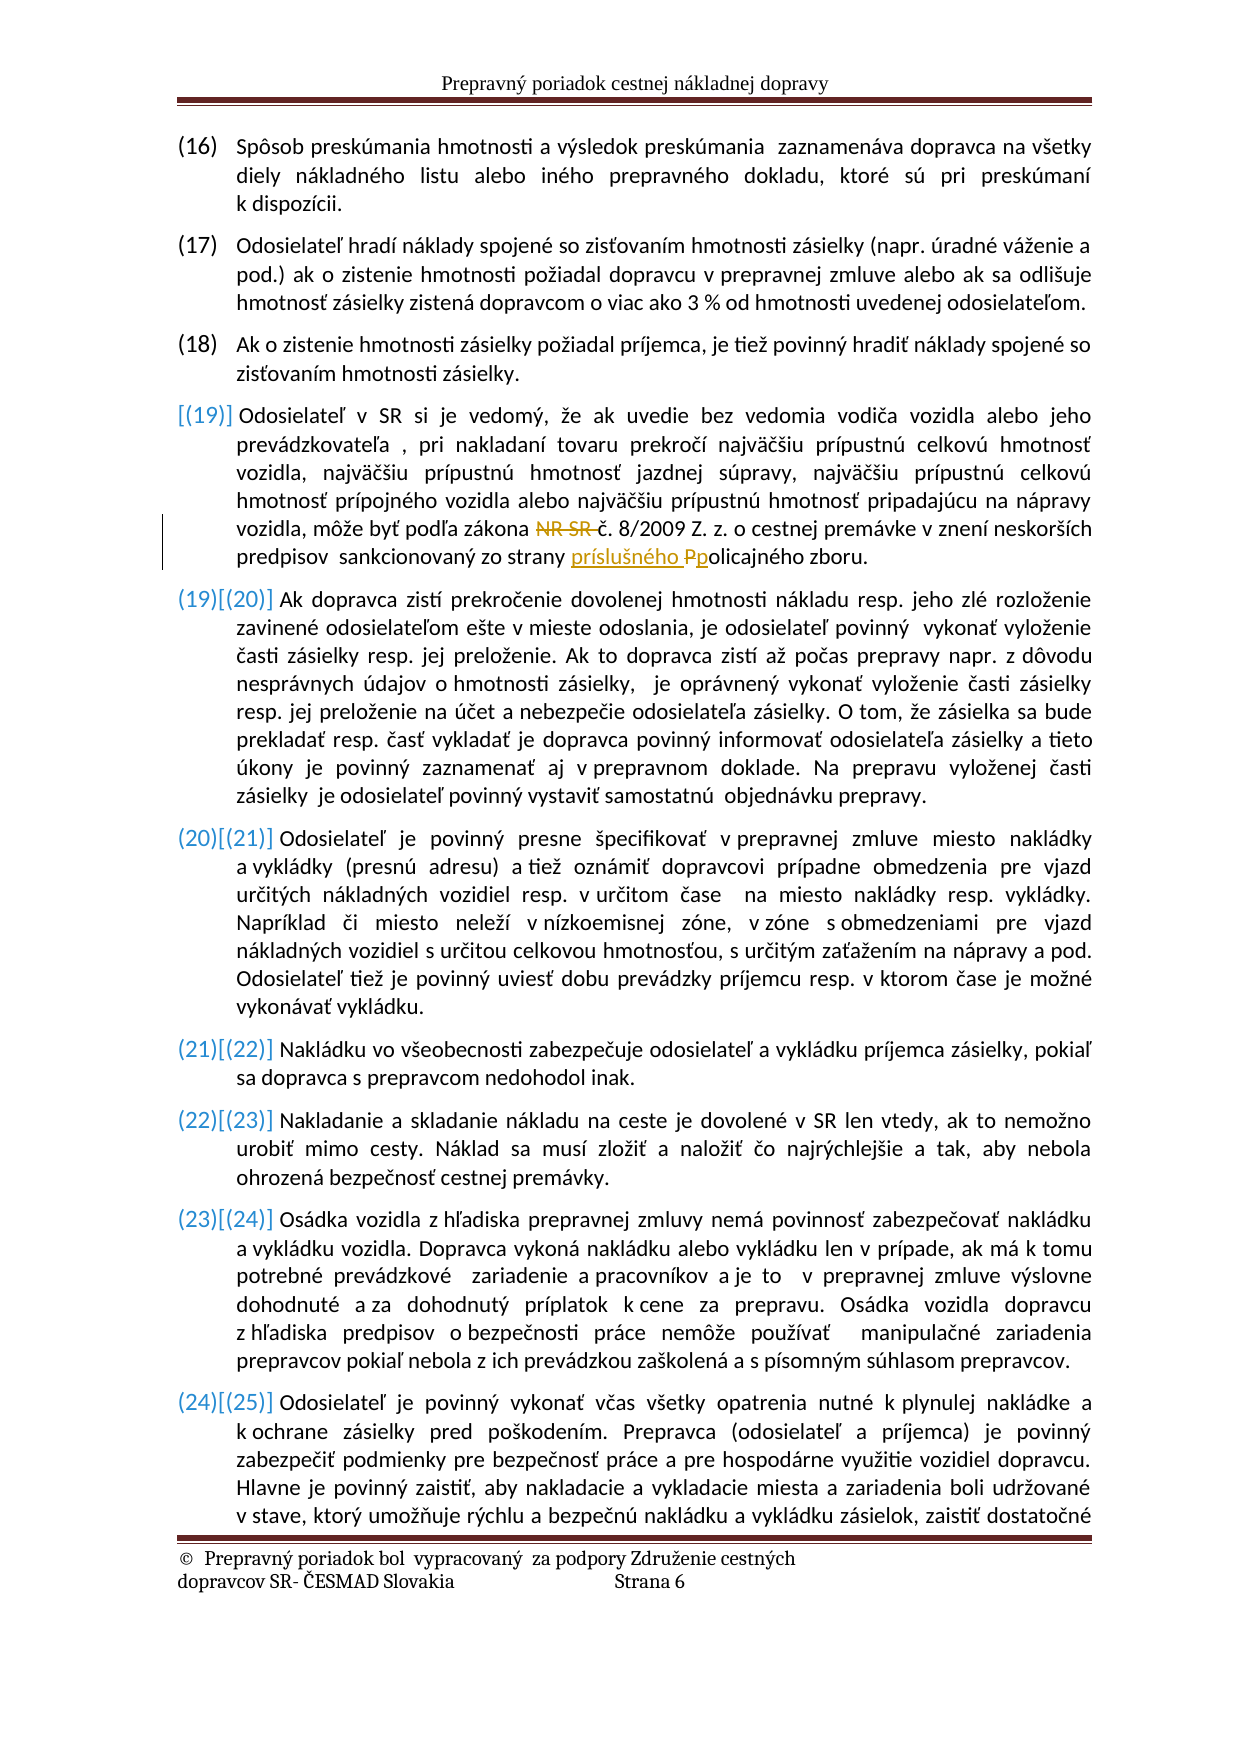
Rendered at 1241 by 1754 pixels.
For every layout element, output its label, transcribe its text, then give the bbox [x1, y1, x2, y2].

list Ak o zistenie hmotnosti zásielky požiadal príjemca, je tiež povinný hradiť náklady spojené so zisťovaním hmotnosti zásielky. [177, 328, 1092, 387]
list Odosielateľ je povinný presne špecifikovať v prepravnej zmluve miesto nakládky a vykládky (presnú adresu) a tiež oznámiť dopravcovi prípadne obmedzenia pre vjazd určitých nákladných vozidiel resp. v určitom čase na miesto nakládky resp. vykládky. Napríklad či miesto neleží v nízkoemisnej zóne, v zóne s obmedzeniami pre vjazd nákladných vozidiel s určitou celkovou hmotnosťou, s určitým zaťažením na nápravy a pod. Odosielateľ tiež je povinný uviesť dobu prevádzky príjemcu resp. v ktorom čase je možné vykonávať vykládku. [177, 822, 1092, 1021]
list Nakladanie a skladanie nákladu na ceste je dovolené v SR len vtedy, ak to nemožno urobiť mimo cesty. Náklad sa musí zložiť a naložiť čo najrýchlejšie a tak, aby nebola ohrozená bezpečnosť cestnej premávky. [177, 1104, 1092, 1191]
list Osádka vozidla z hľadiska prepravnej zmluvy nemá povinnosť zabezpečovať nakládku a vykládku vozidla. Dopravca vykoná nakládku alebo vykládku len v prípade, ak má k tomu potrebné prevádzkové zariadenie a pracovníkov a je to v prepravnej zmluve výslovne dohodnuté a za dohodnutý príplatok k cene za prepravu. Osádka vozidla dopravcu z hľadiska predpisov o bezpečnosti práce nemôže používať manipulačné zariadenia prepravcov pokiaľ nebola z ich prevádzkou zaškolená a s písomným súhlasom prepravcov. [177, 1203, 1092, 1374]
list Odosielateľ hradí náklady spojené so zisťovaním hmotnosti zásielky (napr. úradné váženie a pod.) ak o zistenie hmotnosti požiadal dopravcu v prepravnej zmluve alebo ak sa odlišuje hmotnosť zásielky zistená dopravcom o viac ako 3 % od hmotnosti uvedenej odosielateľom. [177, 229, 1092, 316]
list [177, 1386, 1092, 1529]
list Nakládku vo všeobecnosti zabezpečuje odosielateľ a vykládku príjemca zásielky, pokiaľ sa dopravca s prepravcom nedohodol inak. [177, 1033, 1092, 1092]
list Odosielateľ v SR si je vedomý, že ak uvedie bez vedomia vodiča vozidla alebo jeho prevádzkovateľa , pri nakladaní tovaru prekročí najväčšiu prípustnú celkovú hmotnosť vozidla, najväčšiu prípustnú hmotnosť jazdnej súpravy, najväčšiu prípustnú celkovú hmotnosť prípojného vozidla alebo najväčšiu prípustnú hmotnosť pripadajúcu na nápravy vozidla, môže byť podľa zákona č. 8/2009 Z. z. o cestnej premávke v znení neskorších predpisov sankcionovaný zo strany olicajného zboru. [177, 399, 1092, 570]
list Spôsob preskúmania hmotnosti a výsledok preskúmania zaznamenáva dopravca na všetky diely nákladného listu alebo iného prepravného dokladu, ktoré sú pri preskúmaní k dispozícii. [177, 130, 1092, 217]
list Ak dopravca zistí prekročenie dovolenej hmotnosti nákladu resp. jeho zlé rozloženie zavinené odosielateľom ešte v mieste odoslania, je odosielateľ povinný vykonať vyloženie časti zásielky resp. jej preloženie. Ak to dopravca zistí až počas prepravy napr. z dôvodu nesprávnych údajov o hmotnosti zásielky, je oprávnený vykonať vyloženie časti zásielky resp. jej preloženie na účet a nebezpečie odosielateľa zásielky. O tom, že zásielka sa bude prekladať resp. časť vykladať je dopravca povinný informovať odosielateľa zásielky a tieto úkony je povinný zaznamenať aj v prepravnom doklade. Na prepravu vyloženej časti zásielky je odosielateľ povinný vystaviť samostatnú objednávku prepravy. [177, 583, 1092, 809]
